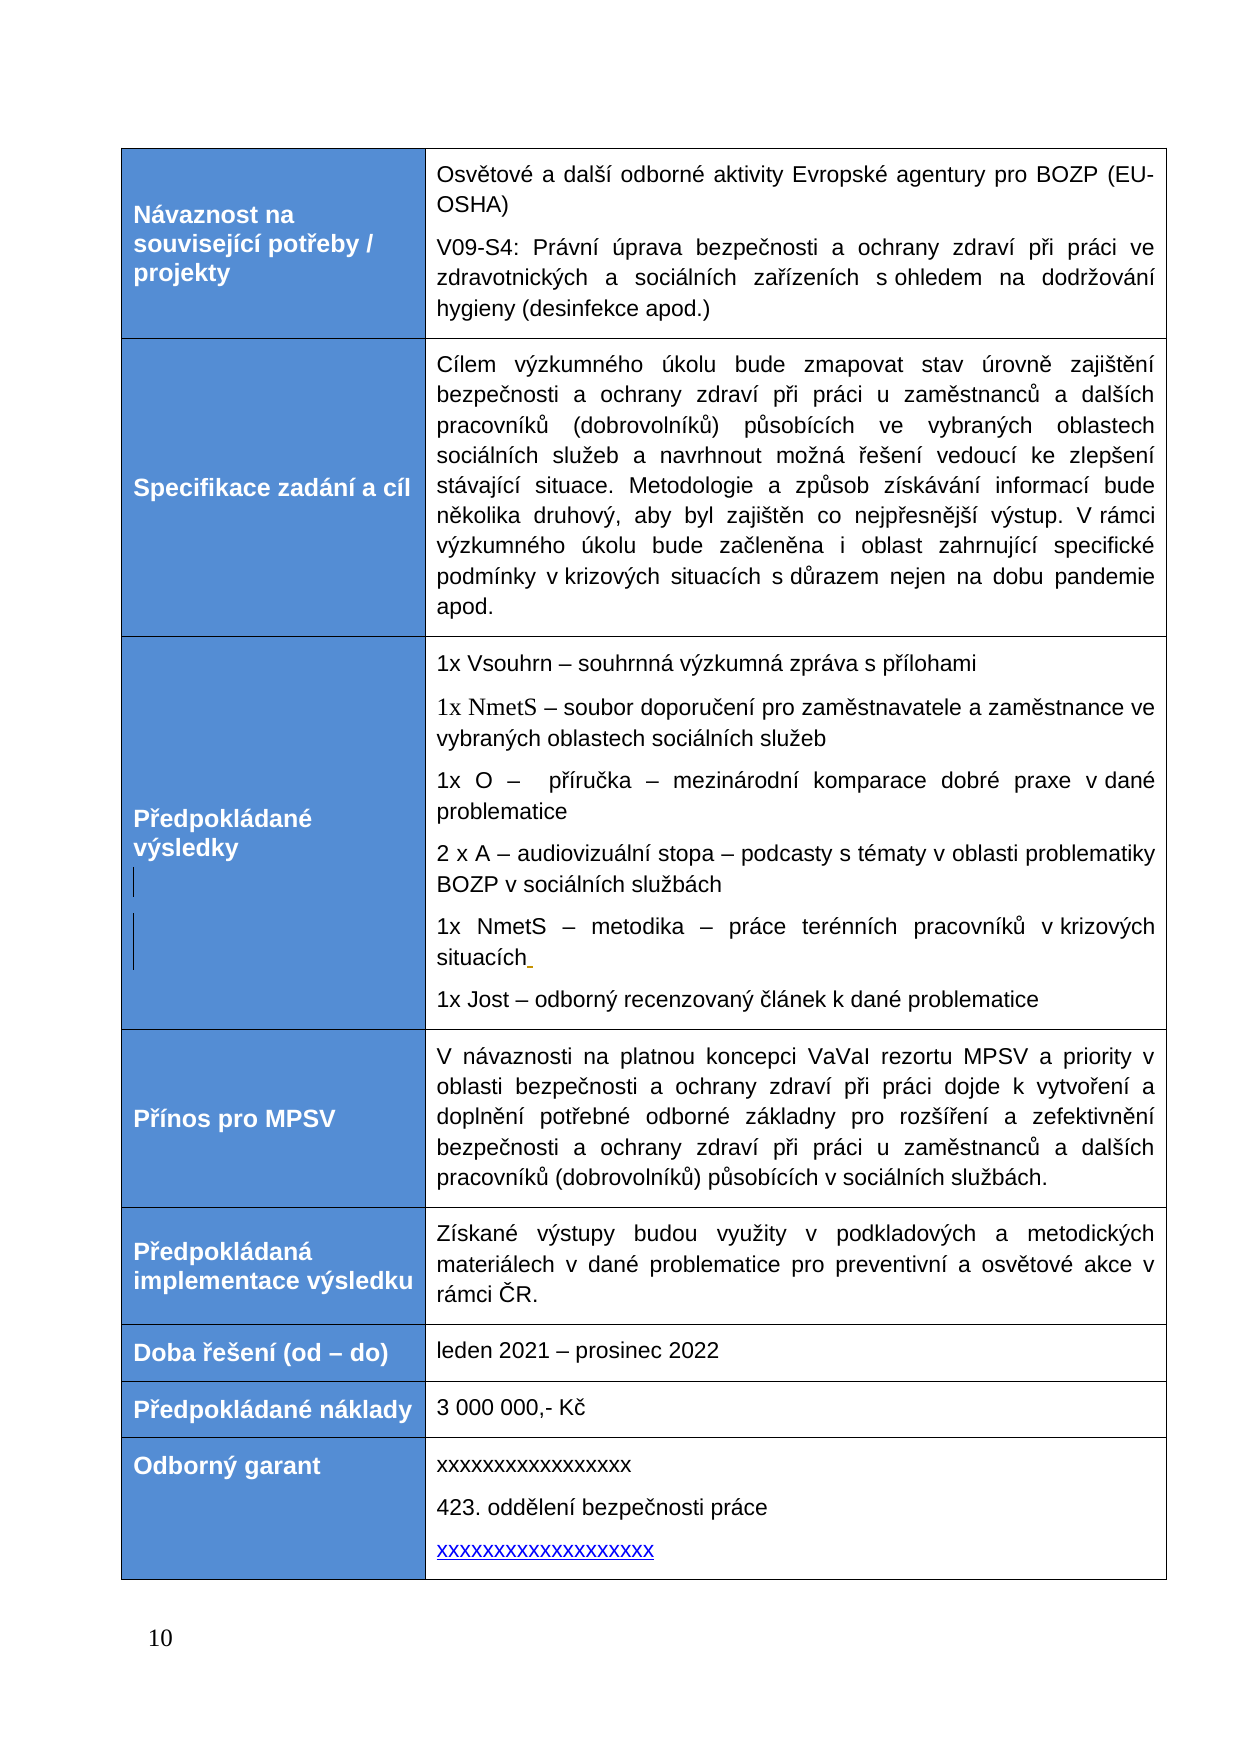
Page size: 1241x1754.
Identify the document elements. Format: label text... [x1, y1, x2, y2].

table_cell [426, 1438, 1166, 1579]
table_cell Předpokládaná implementace výsledku [122, 1208, 425, 1324]
table_cell Předpokládané náklady [122, 1382, 425, 1437]
table_cell Přínos pro MPSV [122, 1030, 425, 1207]
table_cell V návaznosti na platnou koncepci VaVaI rezortu MPSV a priority v oblasti bezpečnosti a ochrany zdraví při práci dojde k vytvoření a doplnění potřebné odborné základny pro rozšíření a zefektivnění bezpečnosti a ochrany zdraví při práci u zaměstnanců a dalších pracovníků (dobrovolníků) působících v sociálních službách. [426, 1030, 1166, 1207]
table_cell Doba řešení (od – do) [122, 1325, 425, 1381]
table_cell 1x Vsouhrn – souhrnná výzkumná zpráva s přílohami 1x NmetS – soubor doporučení pro zaměstnavatele a zaměstnance ve vybraných oblastech sociálních služeb 1x O – příručka – mezinárodní komparace dobré praxe v dané problematice 2 x A – audiovizuální stopa – podcasty s tématy v oblasti problematiky BOZP v sociálních službách 1x NmetS – metodika – práce terénních pracovníků v krizových situacích 1x Jost – odborný recenzovaný článek k dané problematice [426, 637, 1166, 1029]
table_cell 3 000 000,- Kč [426, 1382, 1166, 1437]
table_cell Cílem výzkumného úkolu bude zmapovat stav úrovně zajištění bezpečnosti a ochrany zdraví při práci u zaměstnanců a dalších pracovníků (dobrovolníků) působících ve vybraných oblastech sociálních služeb a navrhnout možná řešení vedoucí ke zlepšení stávající situace. Metodologie a způsob získávání informací bude několika druhový, aby byl zajištěn co nejpřesnější výstup. V rámci výzkumného úkolu bude začleněna i oblast zahrnující specifické podmínky v krizových situacích s důrazem nejen na dobu pandemie apod. [426, 339, 1166, 636]
table_cell Získané výstupy budou využity v podkladových a metodických materiálech v dané problematice pro preventivní a osvětové akce v rámci ČR. [426, 1208, 1166, 1324]
table_cell leden 2021 – prosinec 2022 [426, 1325, 1166, 1381]
table_cell Návaznost na související potřeby / projekty [122, 149, 425, 338]
table_cell Osvětové a další odborné aktivity Evropské agentury pro BOZP (EU-OSHA) V09-S4: Právní úprava bezpečnosti a ochrany zdraví při práci ve zdravotnických a sociálních zařízeních s ohledem na dodržování hygieny (desinfekce apod.) [426, 149, 1166, 338]
table_cell Specifikace zadání a cíl [122, 339, 425, 636]
table_cell Odborný garant [122, 1438, 425, 1579]
table_cell Předpokládané výsledky [122, 637, 425, 1029]
